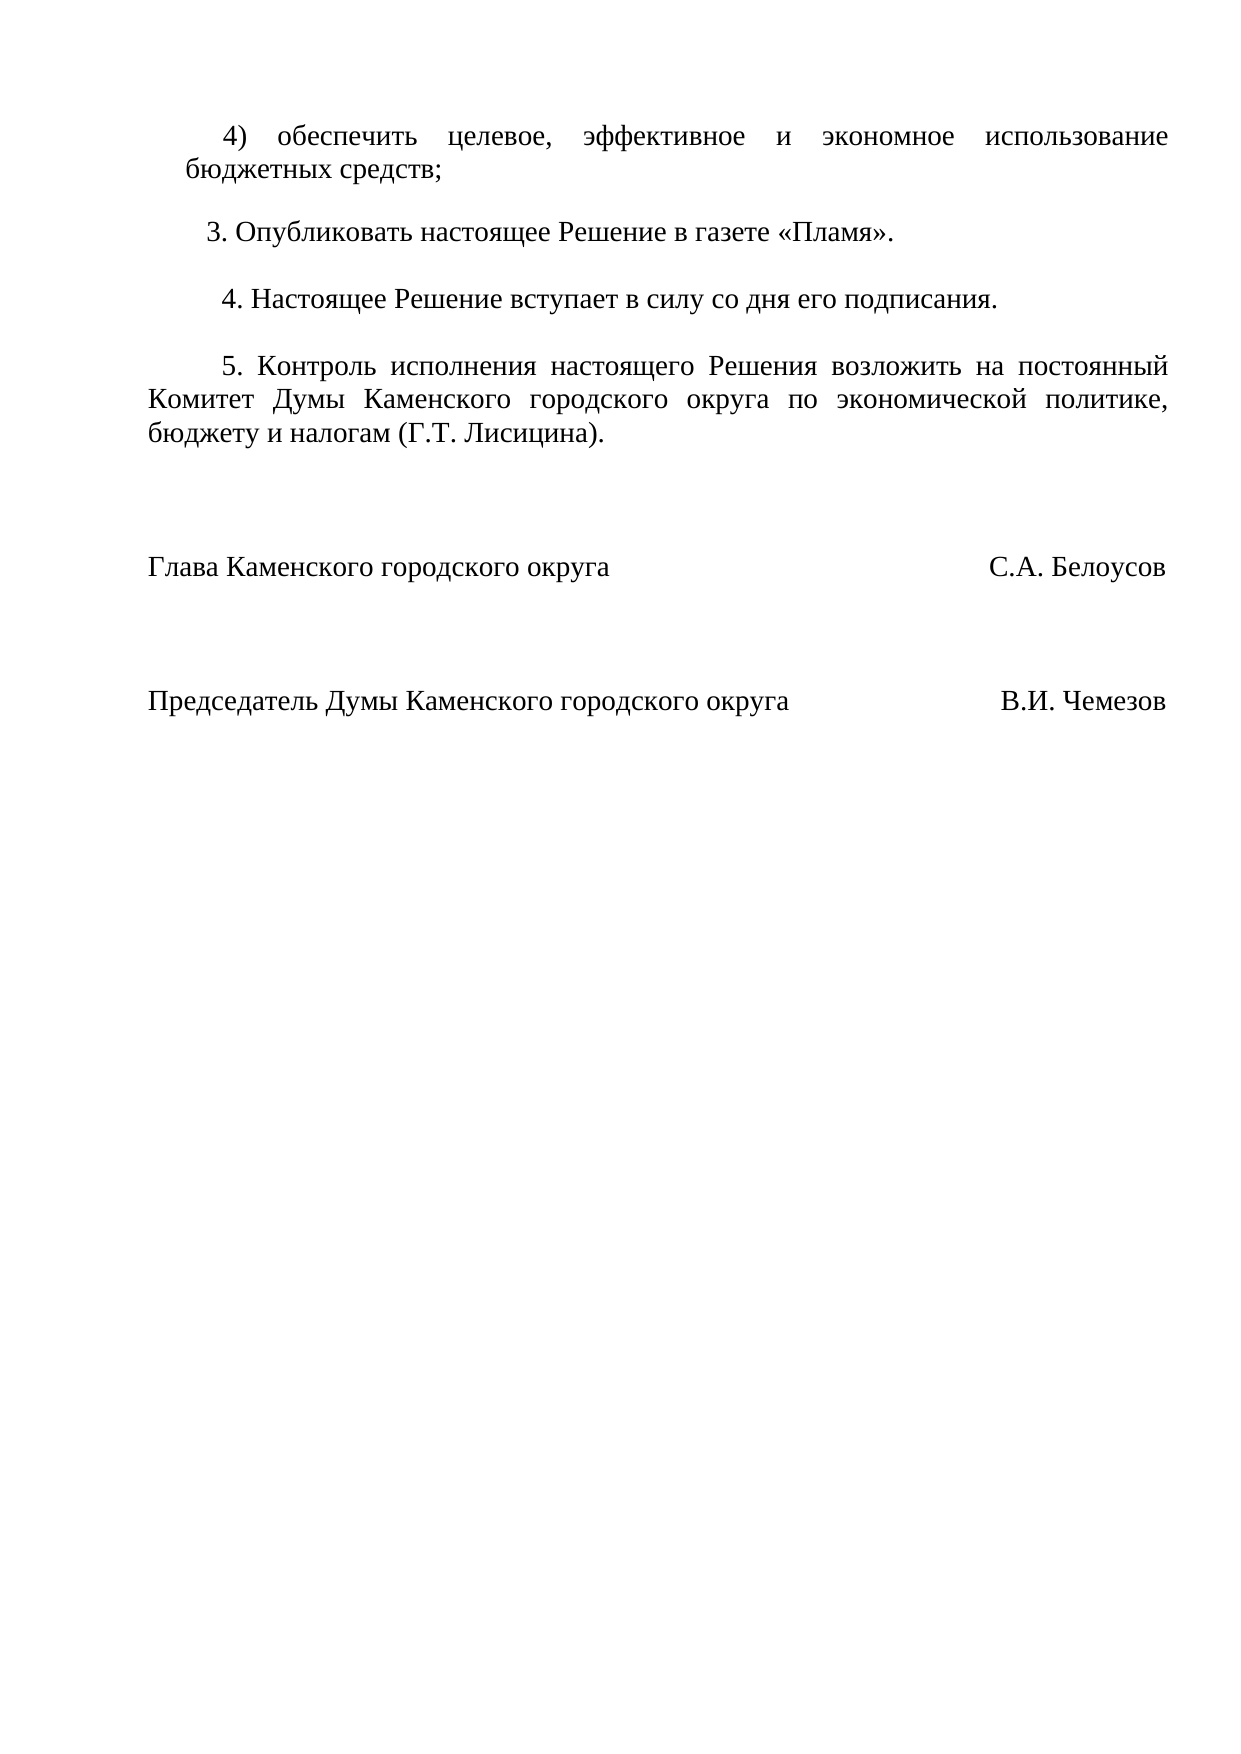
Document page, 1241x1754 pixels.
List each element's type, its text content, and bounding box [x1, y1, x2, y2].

text 5. Контроль исполнения настоящего Решения возложить на постоянный Комитет Думы Каменского городского округа по экономической политике, бюджету и налогам (Г.Т. Лисицина). [148, 348, 1169, 449]
text Глава Каменского городского округа С.А. Белоусов [148, 549, 1169, 583]
text Председатель Думы Каменского городского округа В.И. Чемезов [148, 683, 1169, 717]
text 3. Опубликовать настоящее Решение в газете «Пламя». [148, 214, 1169, 247]
text 4. Настоящее Решение вступает в силу со дня его подписания. [148, 281, 1169, 314]
text 4) обеспечить целевое, эффективное и экономное использование бюджетных средств; [185, 118, 1169, 185]
